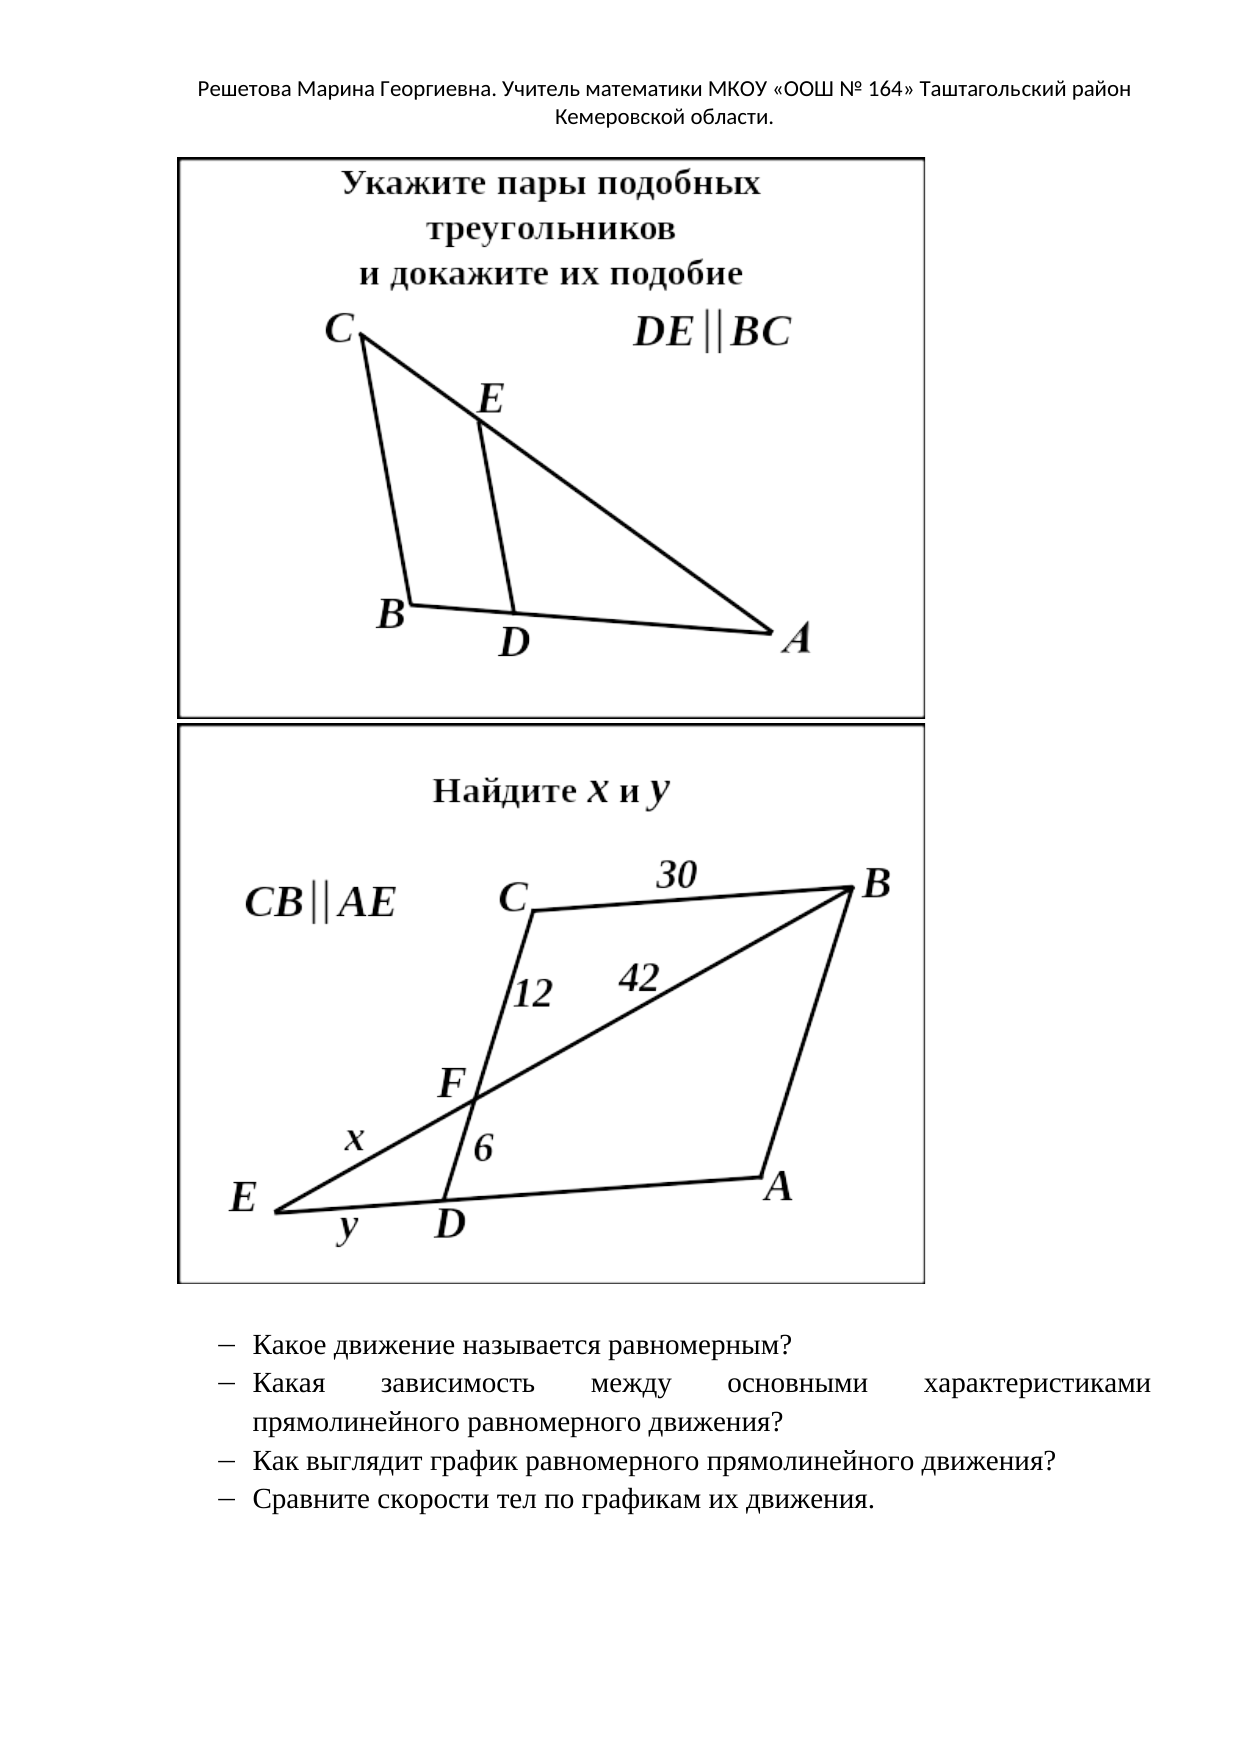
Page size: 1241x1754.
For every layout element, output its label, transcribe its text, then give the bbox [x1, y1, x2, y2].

list Какое движение называется равномерным? [215, 1327, 1152, 1360]
list Какая зависимость между основными характеристиками прямолинейного равномерного движения? [215, 1365, 1152, 1438]
list Сравните скорости тел по графикам их движения. [215, 1481, 1152, 1515]
list Как выглядит график равномерного прямолинейного движения? [215, 1443, 1152, 1476]
